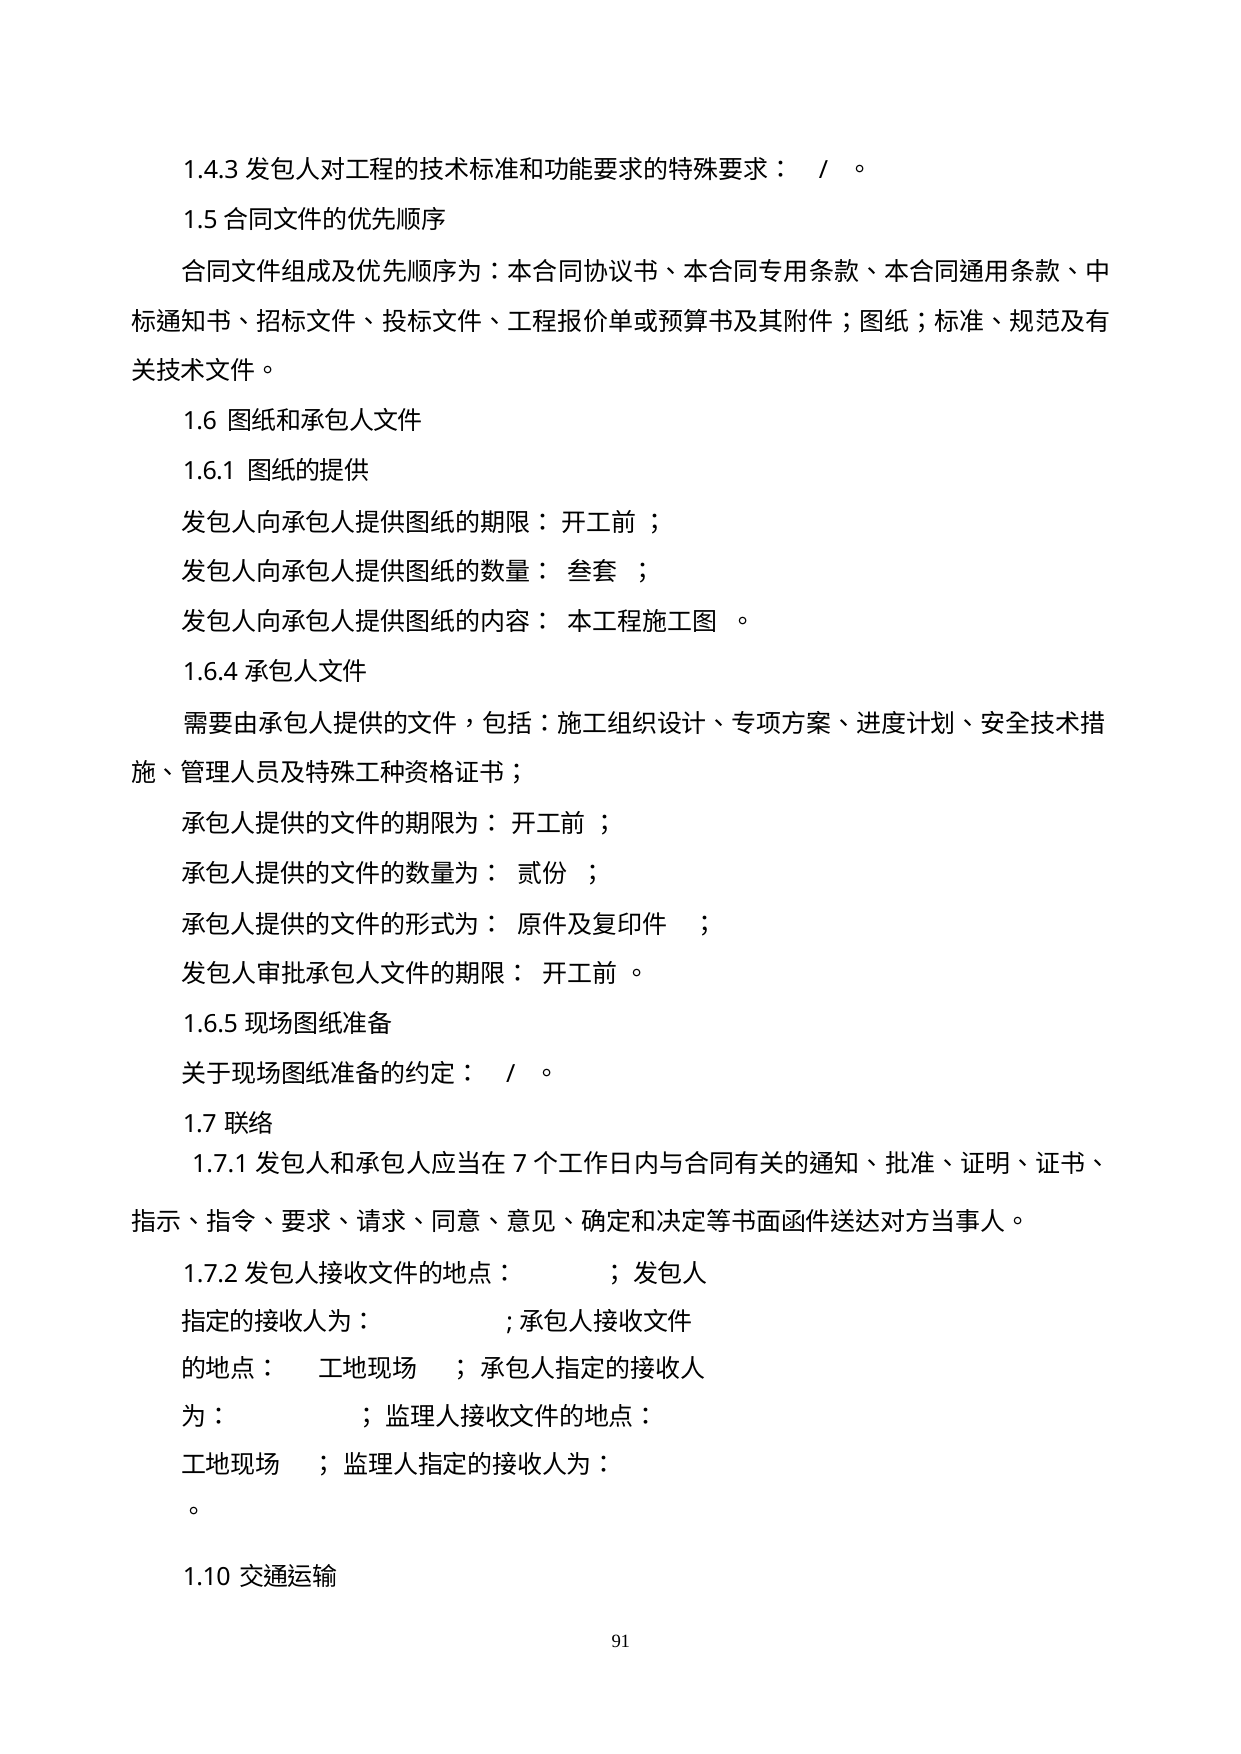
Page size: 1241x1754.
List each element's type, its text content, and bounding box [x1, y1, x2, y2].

text 合同文件组成及优先顺序为：本合同协议书、本合同专用条款、本合同通用条款、中 标通知书、招标文件、投标文件、工程报价单或预算书及其附件；图纸；标准、规范及有 [131, 253, 1111, 338]
text 承包人提供的文件的数量为： 贰份 ； [181, 857, 1111, 888]
text 1.10 交通运输 [183, 1561, 1111, 1592]
text 指示、指令、要求、请求、同意、意见、确定和决定等书面函件送达对方当事人。 [131, 1206, 1111, 1237]
text 施、管理人员及特殊工种资格证书； [131, 756, 1111, 787]
text 1.5 合同文件的优先顺序 [183, 203, 1111, 234]
text 1.7.1 发包人和承包人应当在 7 个工作日内与合同有关的通知、批准、证明、证书、 [131, 1157, 1110, 1206]
text 关于现场图纸准备的约定： / 。 [181, 1058, 1111, 1089]
text 1.6.1 图纸的提供 [183, 454, 1111, 485]
text 1.6.4 承包人文件 [183, 655, 1111, 686]
text 承包人提供的文件的形式为： 原件及复印件 ； [181, 907, 1111, 941]
text 1.7.2 发包人接收文件的地点： ； 发包人指定的接收人为： ; 承包人接收文件的地点： 工地现场 ； 承包人指定的接收人为： ； 监理人接收文件的地点： 工地现场 ； 监理人指定的接收人为： 。 [181, 1256, 713, 1528]
text 1.7 联络 [183, 1107, 1111, 1139]
text 发包人向承包人提供图纸的数量： 叁套 ； [181, 556, 1111, 586]
text 承包人提供的文件的期限为： 开工前 ； [181, 806, 1111, 840]
text 关技术文件。 [131, 355, 1111, 386]
text 1.6 图纸和承包人文件 [183, 405, 1111, 436]
text 1.4.3 发包人对工程的技术标准和功能要求的特殊要求： / 。 [183, 153, 1111, 184]
text 发包人审批承包人文件的期限： 开工前 。 [181, 958, 1111, 989]
text 发包人向承包人提供图纸的期限： 开工前 ； [181, 504, 1111, 538]
text 需要由承包人提供的文件，包括：施工组织设计、专项方案、进度计划、安全技术措 [131, 705, 1105, 739]
text 1.6.5 现场图纸准备 [183, 1008, 1111, 1039]
text 发包人向承包人提供图纸的内容： 本工程施工图 。 [181, 605, 1111, 636]
